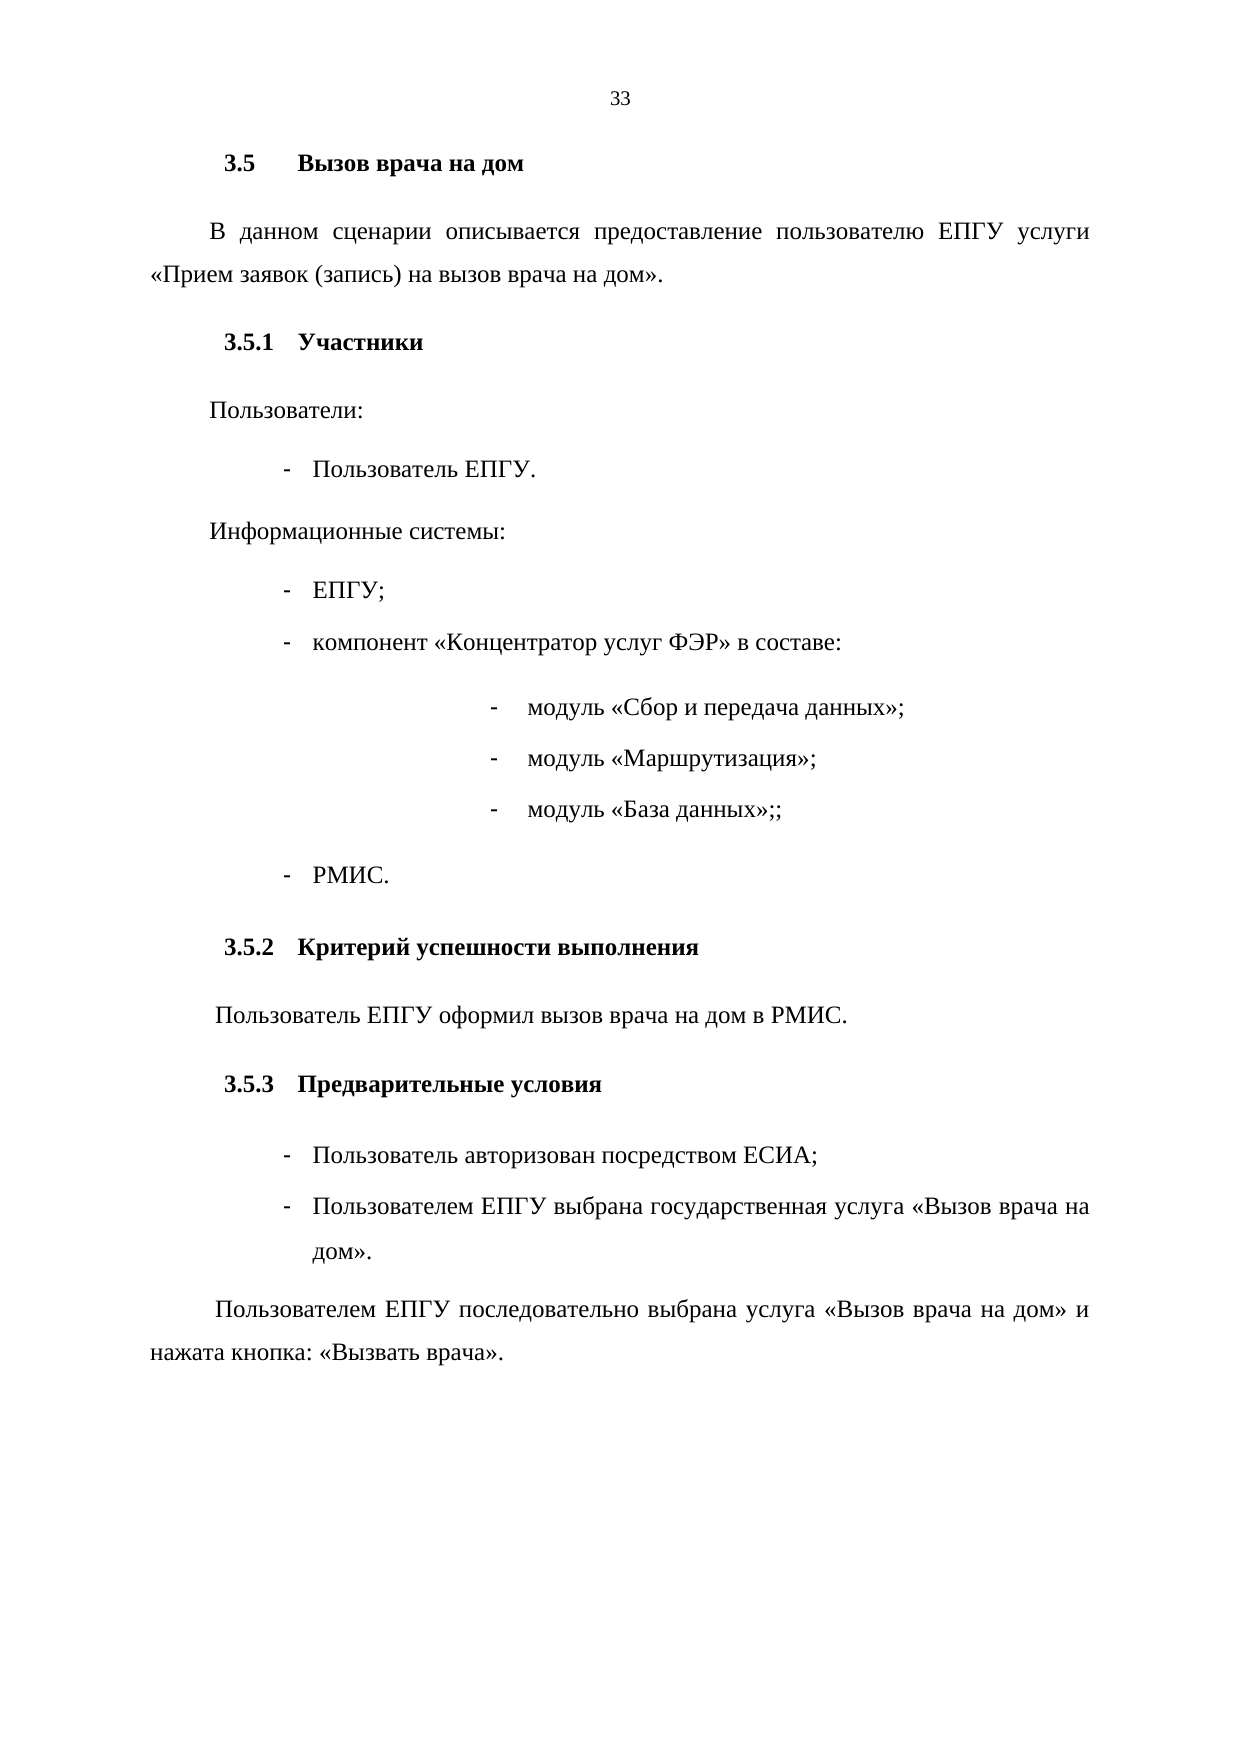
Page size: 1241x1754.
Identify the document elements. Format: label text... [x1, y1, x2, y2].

list Пользователь ЕПГУ. [283, 451, 1090, 485]
subtitle Критерий успешности выполнения [224, 932, 1090, 961]
list Пользователем ЕПГУ выбрана государственная услуга «Вызов врача на дом». [283, 1188, 1090, 1265]
text модуль «Маршрутизация»; [490, 740, 1090, 774]
list Пользователь ЕПГУ оформил вызов врача на дом в РМИС. [215, 1001, 1090, 1029]
list компонент «Концентратор услуг ФЭР» в составе: [283, 623, 1090, 657]
subtitle Вызов врача на дом [150, 148, 1090, 176]
subtitle Предварительные условия [224, 1069, 1090, 1097]
text В данном сценарии описывается предоставление пользователю ЕПГУ услуги «Прием заявок (запись) на вызов врача на дом». [150, 216, 1090, 288]
list РМИС. [283, 856, 1090, 891]
list ЕПГУ; [283, 572, 1090, 606]
subtitle Участники [224, 327, 1090, 356]
list Пользователь авторизован посредством ЕСИА; [283, 1137, 1090, 1171]
text модуль «База данных»;; [490, 791, 1090, 825]
text модуль «Сбор и передача данных»; [490, 689, 1090, 723]
text Информационные системы: [150, 516, 1090, 545]
text Пользователи: [150, 395, 1090, 424]
text Пользователем ЕПГУ последовательно выбрана услуга «Вызов врача на дом» и нажата кнопка: «Вызвать врача». [150, 1294, 1090, 1366]
